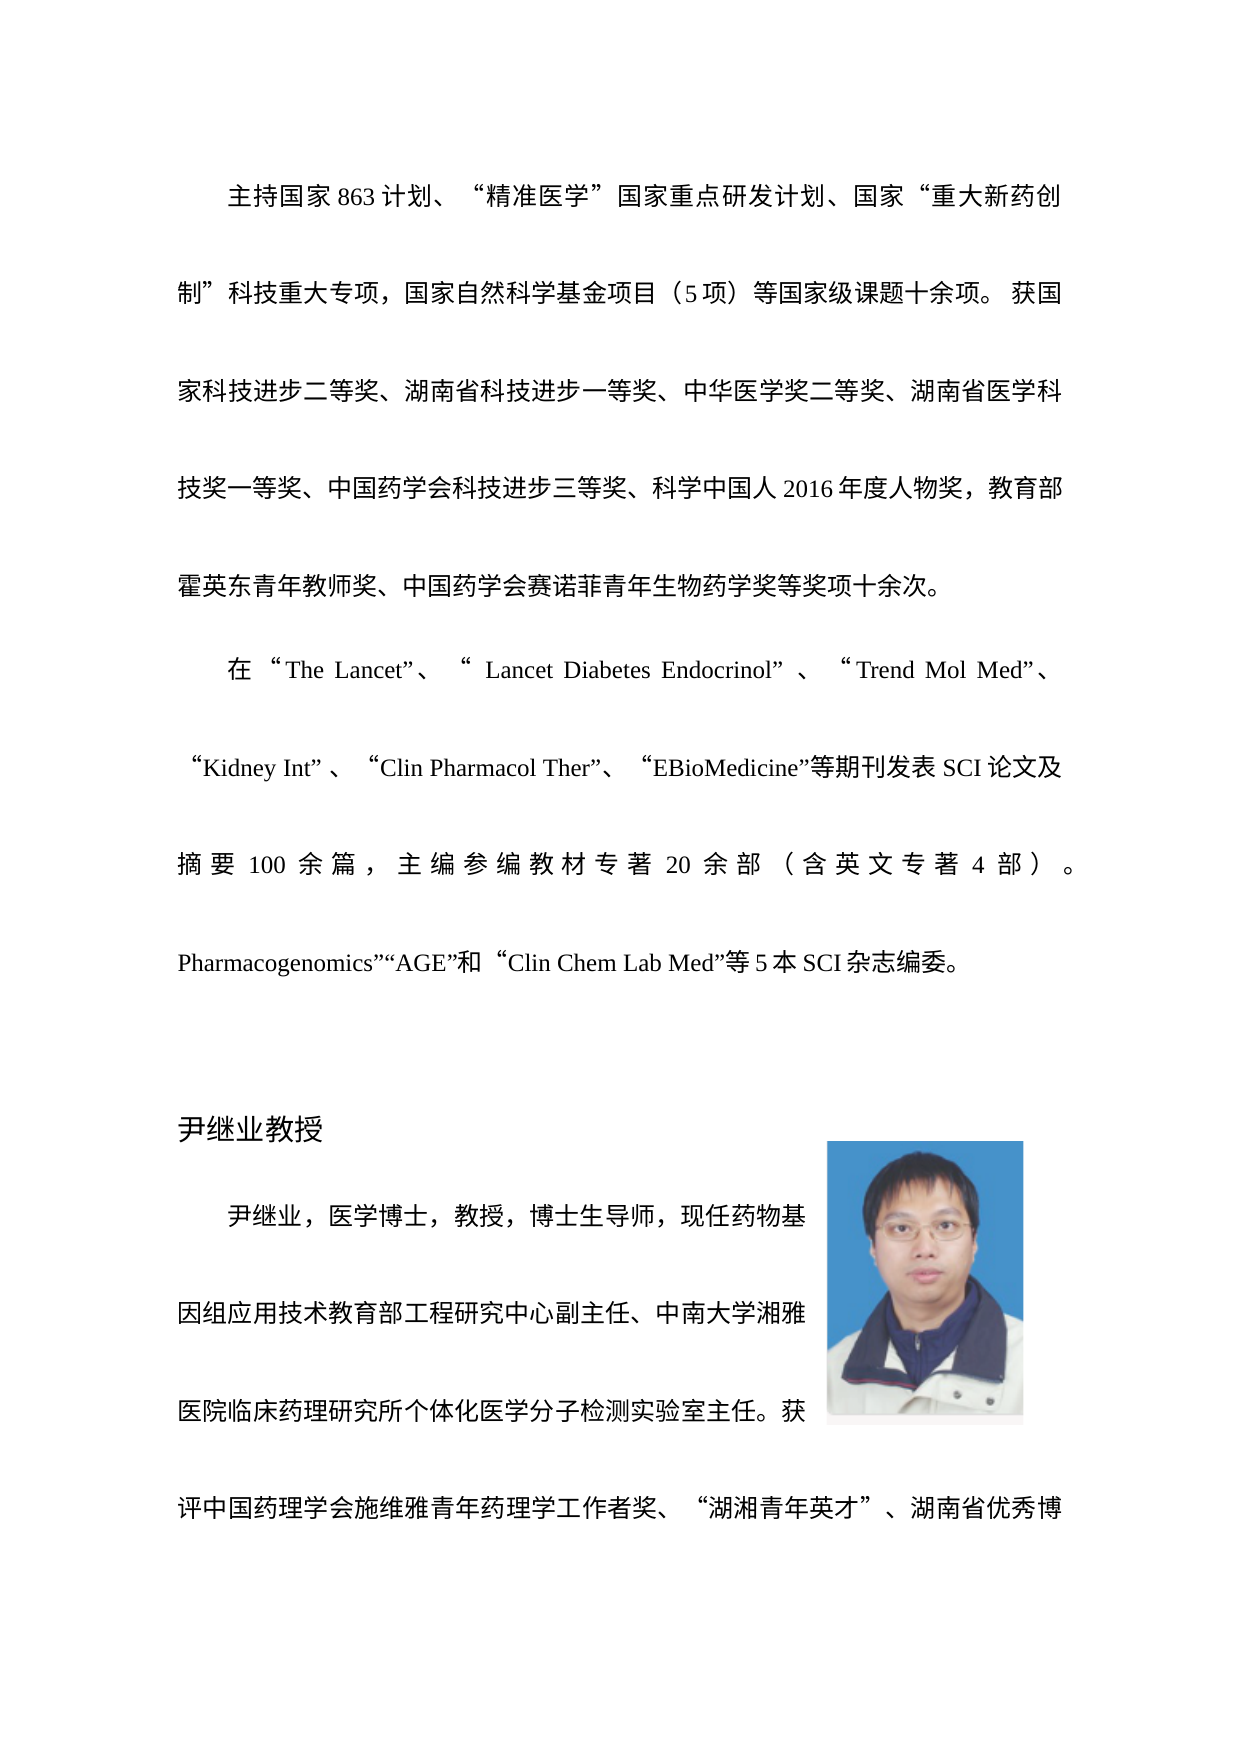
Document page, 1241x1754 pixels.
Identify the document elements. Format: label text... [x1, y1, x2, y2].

text 在“The Lancet”、“ Lancet Diabetes Endocrinol” 、“Trend Mol Med”、 “Kidney Int” 、“Clin Pharmacol Ther”、“EBioMedicine”等期刊发表SCI论文及摘要100余篇，主编参编教材专著20余部（含英文专著4部）。Pharmacogenomics”“AGE”和“Clin Chem Lab Med”等5本SCI杂志编委。 [177, 635, 1063, 993]
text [177, 1182, 1063, 1539]
text 尹继业教授 [177, 1096, 1063, 1161]
picture [826, 1141, 1024, 1425]
text 主持国家863计划、“精准医学”国家重点研发计划、国家“重大新药创制”科技重大专项，国家自然科学基金项目（5项）等国家级课题十余项。 获国家科技进步二等奖、湖南省科技进步一等奖、中华医学奖二等奖、湖南省医学科技奖一等奖、中国药学会科技进步三等奖、科学中国人2016年度人物奖，教育部霍英东青年教师奖、中国药学会赛诺菲青年生物药学奖等奖项十余次。 [177, 162, 1063, 617]
